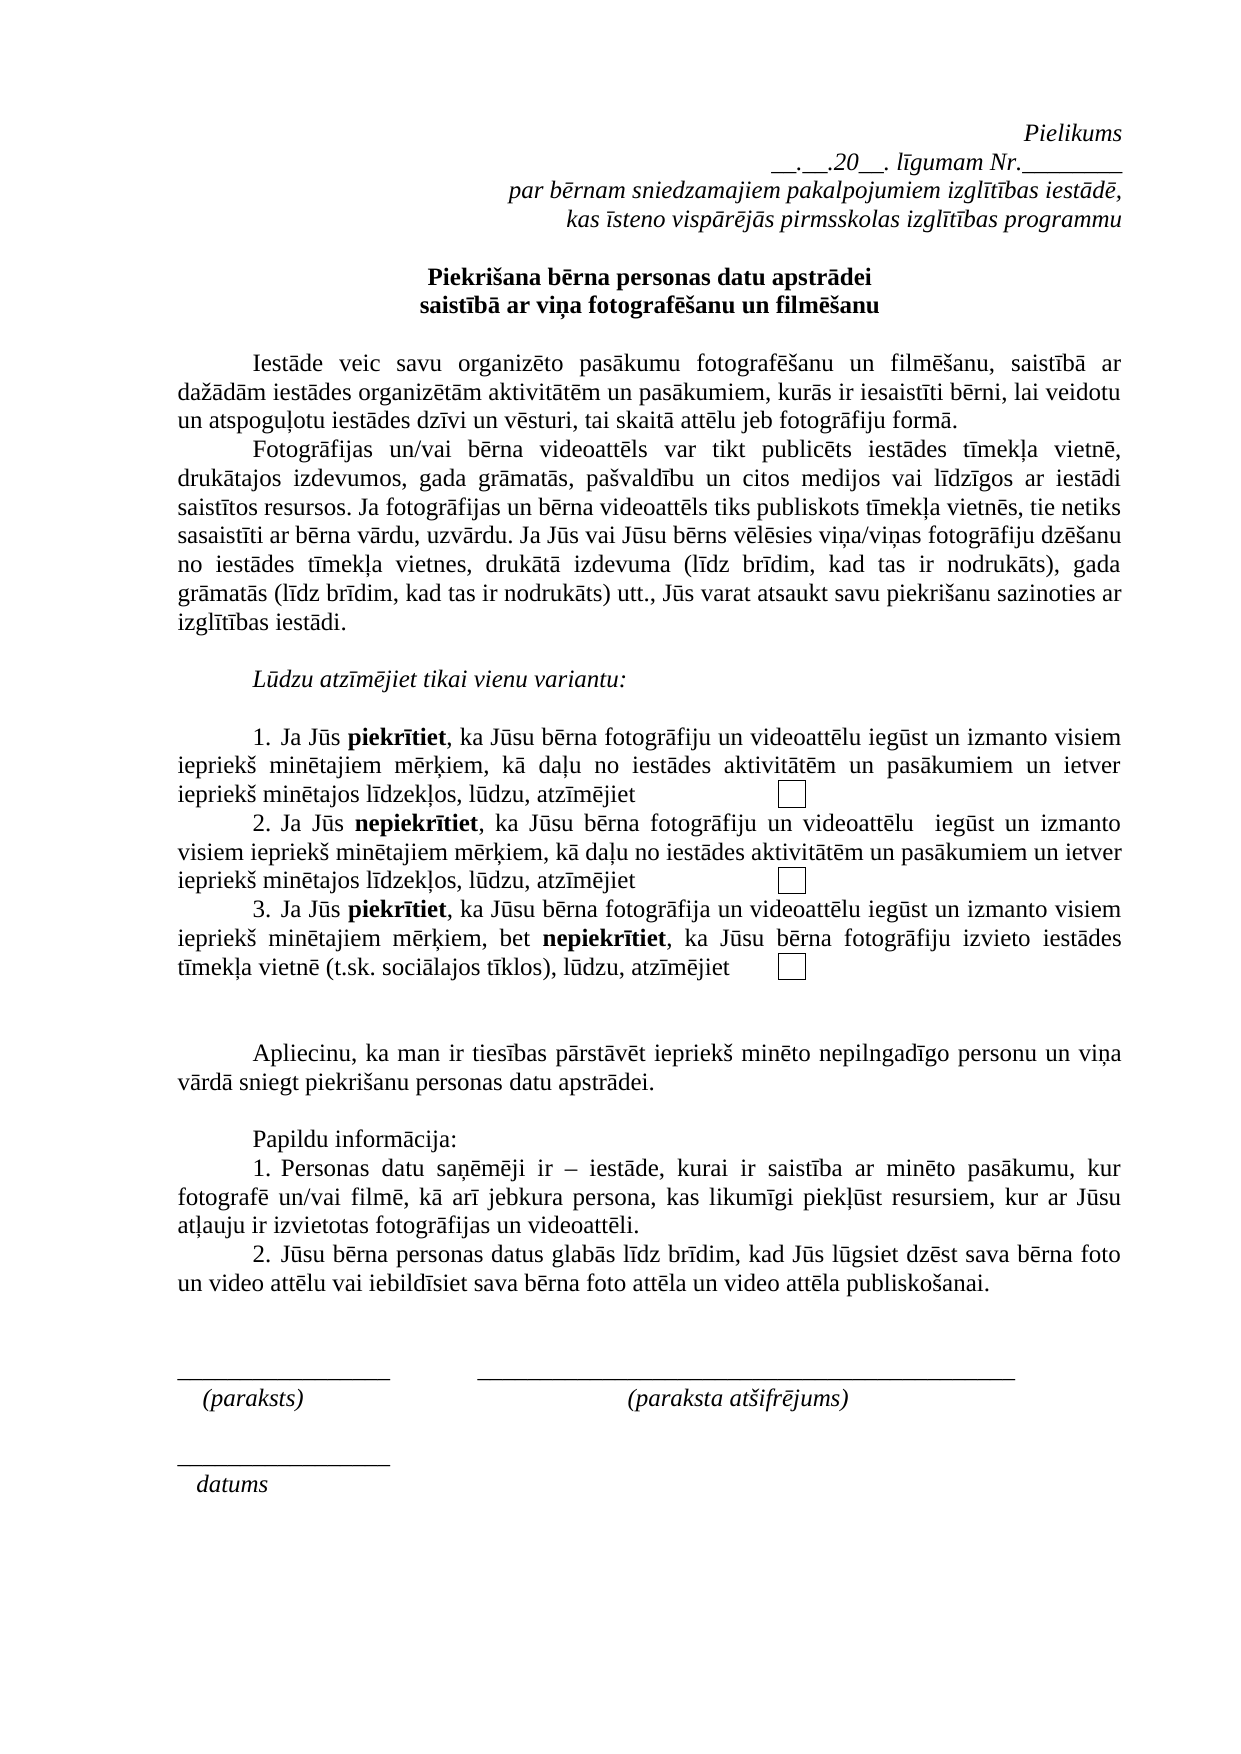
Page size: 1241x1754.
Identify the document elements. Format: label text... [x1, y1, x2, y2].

text (paraksts) (paraksta atšifrējums) [177, 1383, 1122, 1412]
list Personas datu saņēmēji ir – iestāde, kurai ir saistība ar minēto pasākumu, kur fotografē un/vai filmē, kā arī jebkura persona, kas likumīgi piekļūst resursiem, kur ar Jūsu atļauju ir izvietotas fotogrāfijas un videoattēli. [177, 1153, 1122, 1239]
text saistībā ar viņa fotografēšanu un filmēšanu [177, 291, 1122, 319]
text __.__.20__. līgumam Nr.________ [177, 147, 1122, 176]
list Jūsu bērna personas datus glabās līdz brīdim, kad Jūs lūgsiet dzēst sava bērna foto un video attēlu vai iebildīsiet sava bērna foto attēla un video attēla publiskošanai. [177, 1239, 1122, 1297]
text Pielikums [177, 118, 1122, 147]
text Lūdzu atzīmējiet tikai vienu variantu: [177, 664, 1122, 693]
text datums [177, 1469, 1122, 1498]
list Ja Jūs piekrītiet, ka Jūsu bērna fotogrāfija un videoattēlu iegūst un izmanto visiem iepriekš minētajiem mērķiem, bet nepiekrītiet, ka Jūsu bērna fotogrāfiju izvieto iestādes tīmekļa vietnē (t.sk. sociālajos tīklos), lūdzu, atzīmējiet [177, 894, 1122, 981]
list Ja Jūs nepiekrītiet, ka Jūsu bērna fotogrāfiju un videoattēlu iegūst un izmanto visiem iepriekš minētajiem mērķiem, kā daļu no iestādes aktivitātēm un pasākumiem un ietver iepriekš minētajos līdzekļos, lūdzu, atzīmējiet [177, 808, 1122, 894]
text Iestāde veic savu organizēto pasākumu fotografēšanu un filmēšanu, saistībā ar dažādām iestādes organizētām aktivitātēm un pasākumiem, kurās ir iesaistīti bērni, lai veidotu un atspoguļotu iestādes dzīvi un vēsturi, tai skaitā attēlu jeb fotogrāfiju formā. [177, 348, 1122, 434]
text Fotogrāfijas un/vai bērna videoattēls var tikt publicēts iestādes tīmekļa vietnē, drukātajos izdevumos, gada grāmatās, pašvaldību un citos medijos vai līdzīgos ar iestādi saistītos resursos. Ja fotogrāfijas un bērna videoattēls tiks publiskots tīmekļa vietnēs, tie netiks sasaistīti ar bērna vārdu, uzvārdu. Ja Jūs vai Jūsu bērns vēlēsies viņa/viņas fotogrāfiju dzēšanu no iestādes tīmekļa vietnes, drukātā izdevuma (līdz brīdim, kad tas ir nodrukāts), gada grāmatās (līdz brīdim, kad tas ir nodrukāts) utt., Jūs varat atsaukt savu piekrišanu sazinoties ar izglītības iestādi. [177, 434, 1122, 636]
text Apliecinu, ka man ir tiesības pārstāvēt iepriekš minēto nepilngadīgo personu un viņa vārdā sniegt piekrišanu personas datu apstrādei. [177, 1038, 1122, 1096]
text Piekrišana bērna personas datu apstrādei [177, 262, 1122, 291]
text Papildu informācija: [177, 1124, 1122, 1153]
list Ja Jūs piekrītiet, ka Jūsu bērna fotogrāfiju un videoattēlu iegūst un izmanto visiem iepriekš minētajiem mērķiem, kā daļu no iestādes aktivitātēm un pasākumiem un ietver iepriekš minētajos līdzekļos, lūdzu, atzīmējiet [177, 722, 1122, 808]
text par bērnam sniedzamajiem pakalpojumiem izglītības iestādē, [177, 176, 1122, 204]
text kas īsteno vispārējās pirmsskolas izglītības programmu [177, 204, 1122, 233]
text _________________ [177, 1441, 1122, 1469]
text _________________ ___________________________________________ [177, 1354, 1122, 1383]
